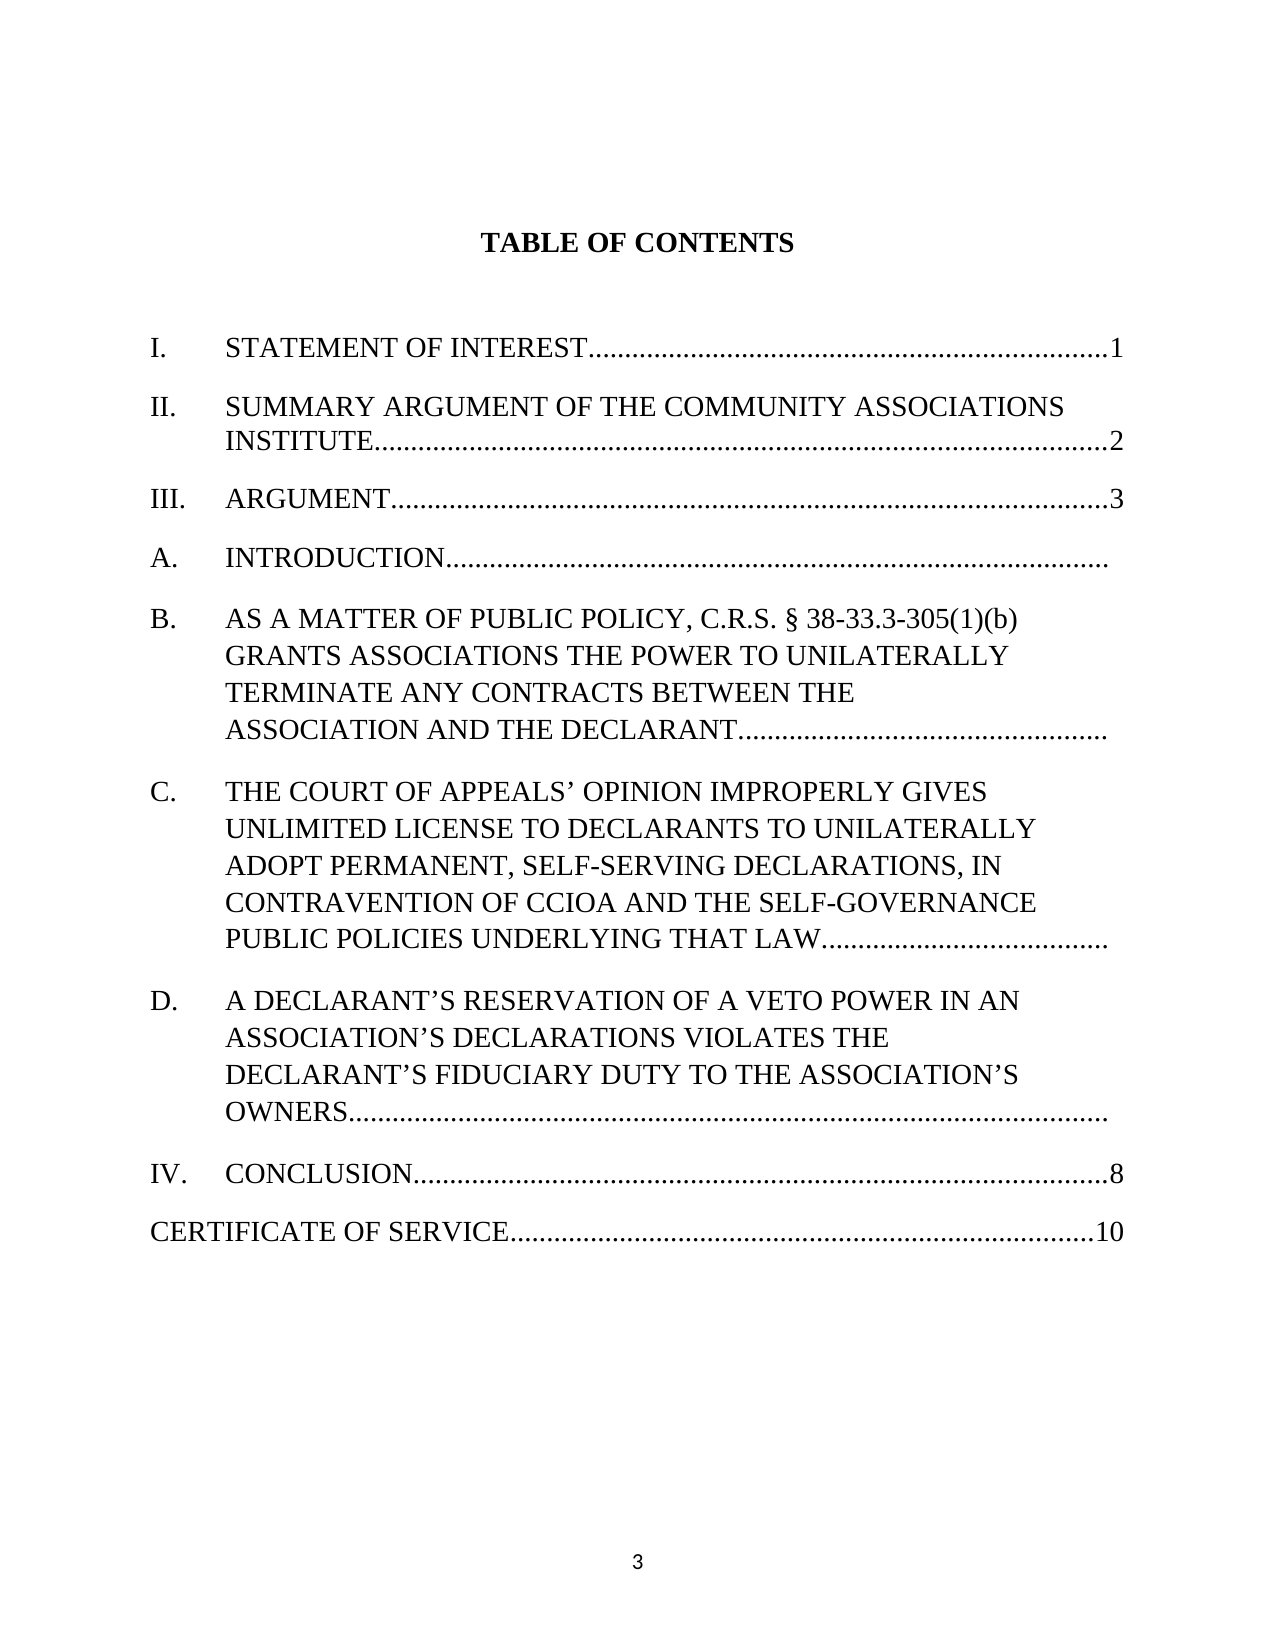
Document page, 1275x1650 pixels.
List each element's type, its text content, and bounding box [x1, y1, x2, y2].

text TABLE OF CONTENTS [150, 225, 1125, 258]
